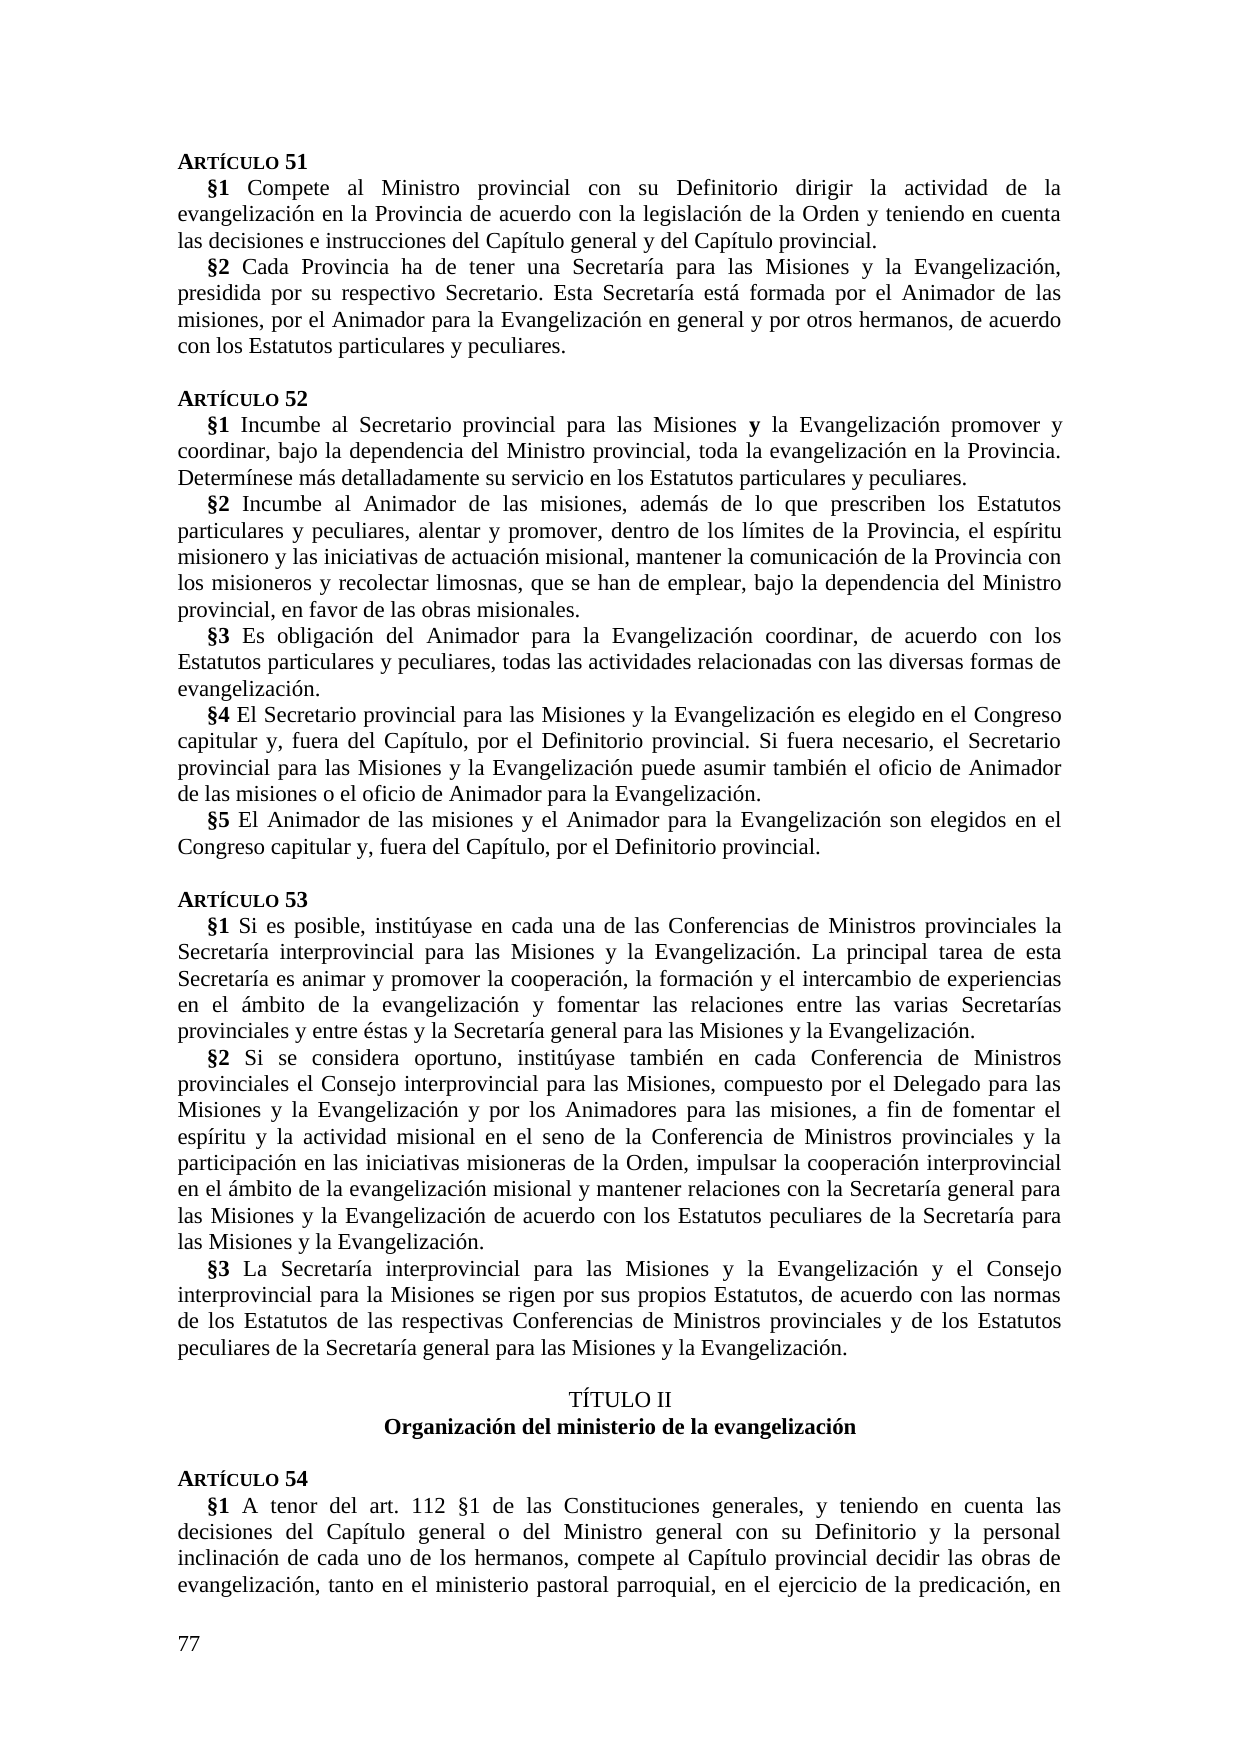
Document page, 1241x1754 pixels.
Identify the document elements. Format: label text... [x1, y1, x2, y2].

text §2 Si se considera oportuno, institúyase también en cada Conferencia de Ministros provinciales el Consejo interprovincial para las Misiones, compuesto por el Delegado para las Misiones y la Evangelización y por los Animadores para las misiones, a fin de fomentar el espíritu y la actividad misional en el seno de la Conferencia de Ministros provinciales y la participación en las iniciativas misioneras de la Orden, impulsar la cooperación interprovincial en el ámbito de la evangelización misional y mantener relaciones con la Secretaría general para las Misiones y la Evangelización de acuerdo con los Estatutos peculiares de la Secretaría para las Misiones y la Evangelización. [177, 1044, 1063, 1254]
text Título II [177, 1386, 1063, 1413]
text §1 Incumbe al Secretario provincial para las Misiones y la Evangelización promover y coordinar, bajo la dependencia del Ministro provincial, toda la evangelización en la Provincia. Determínese más detalladamente su servicio en los Estatutos particulares y peculiares. [177, 411, 1063, 490]
text Artículo 51 [177, 148, 1063, 174]
text §1 Compete al Ministro provincial con su Definitorio dirigir la actividad de la evangelización en la Provincia de acuerdo con la legislación de la Orden y teniendo en cuenta las decisiones e instrucciones del Capítulo general y del Capítulo provincial. [177, 174, 1063, 253]
text §5 El Animador de las misiones y el Animador para la Evangelización son elegidos en el Congreso capitular y, fuera del Capítulo, por el Definitorio provincial. [177, 807, 1063, 859]
text Artículo 53 [177, 886, 1063, 912]
text §4 El Secretario provincial para las Misiones y la Evangelización es elegido en el Congreso capitular y, fuera del Capítulo, por el Definitorio provincial. Si fuera necesario, el Secretario provincial para las Misiones y la Evangelización puede asumir también el oficio de Animador de las misiones o el oficio de Animador para la Evangelización. [177, 701, 1063, 807]
text §1 Si es posible, institúyase en cada una de las Conferencias de Ministros provinciales la Secretaría interprovincial para las Misiones y la Evangelización. La principal tarea de esta Secretaría es animar y promover la cooperación, la formación y el intercambio de experiencias en el ámbito de la evangelización y fomentar las relaciones entre las varias Secretarías provinciales y entre éstas y la Secretaría general para las Misiones y la Evangelización. [177, 912, 1063, 1044]
text §2 Cada Provincia ha de tener una Secretaría para las Misiones y la Evangelización, presidida por su respectivo Secretario. Esta Secretaría está formada por el Animador de las misiones, por el Animador para la Evangelización en general y por otros hermanos, de acuerdo con los Estatutos particulares y peculiares. [177, 253, 1063, 358]
text §3 Es obligación del Animador para la Evangelización coordinar, de acuerdo con los Estatutos particulares y peculiares, todas las actividades relacionadas con las diversas formas de evangelización. [177, 622, 1063, 701]
text §3 La Secretaría interprovincial para las Misiones y la Evangelización y el Consejo interprovincial para la Misiones se rigen por sus propios Estatutos, de acuerdo con las normas de los Estatutos de las respectivas Conferencias de Ministros provinciales y de los Estatutos peculiares de la Secretaría general para las Misiones y la Evangelización. [177, 1254, 1063, 1360]
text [177, 1492, 1063, 1597]
text Artículo 52 [177, 385, 1063, 411]
title Organización del ministerio de la evangelización [177, 1413, 1063, 1439]
text §2 Incumbe al Animador de las misiones, además de lo que prescriben los Estatutos particulares y peculiares, alentar y promover, dentro de los límites de la Provincia, el espíritu misionero y las iniciativas de actuación misional, mantener la comunicación de la Provincia con los misioneros y recolectar limosnas, que se han de emplear, bajo la dependencia del Ministro provincial, en favor de las obras misionales. [177, 490, 1063, 622]
text Artículo 54 [177, 1465, 1063, 1492]
